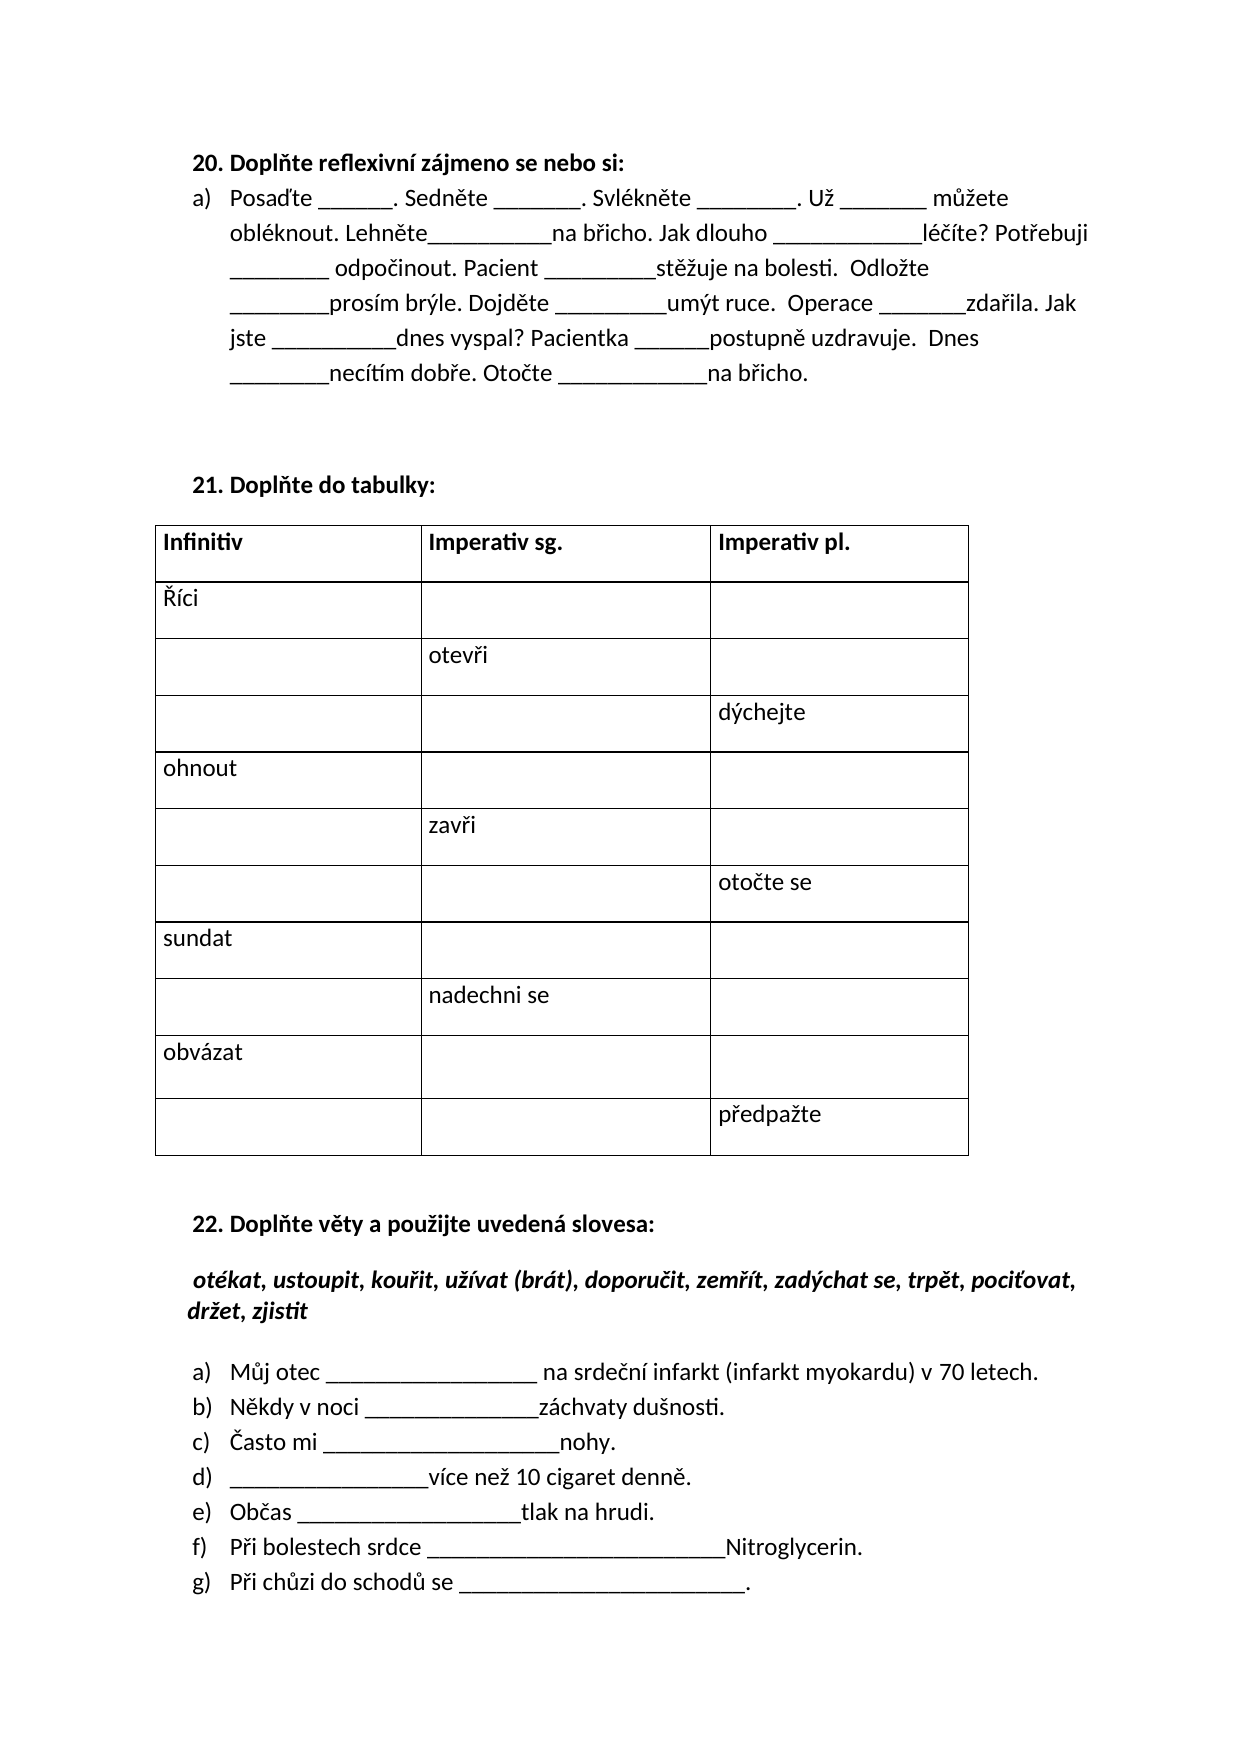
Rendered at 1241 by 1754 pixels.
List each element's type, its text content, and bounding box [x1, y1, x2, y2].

list Doplňte věty a použijte uvedená slovesa: [192, 1208, 1093, 1239]
text držet, zjistit [148, 1295, 1093, 1325]
list Často mi ___________________nohy. [192, 1426, 1093, 1456]
list Někdy v noci ______________záchvaty dušnosti. [192, 1391, 1093, 1421]
table_cell Říci [156, 583, 421, 638]
table_cell [711, 583, 968, 638]
table_cell [156, 979, 421, 1035]
table_cell dýchejte [711, 696, 968, 751]
table_cell [422, 866, 710, 921]
list Posaďte ______. Sedněte _______. Svlékněte ________. Už _______ můžete obléknout. Lehněte__________na břicho. Jak dlouho ____________léčíte? Potřebuji ________ odpočinout. Pacient _________stěžuje na bolesti. Odložte ________prosím brýle. Dojděte _________umýt ruce. Operace _______zdařila. Jak jste __________dnes vyspal? Pacientka ______postupně uzdravuje. Dnes ________necítím dobře. Otočte ____________na břicho. [192, 183, 1093, 388]
table_cell otočte se [711, 866, 968, 921]
table_cell [422, 923, 710, 978]
list Doplňte reflexivní zájmeno se nebo si: [192, 148, 1093, 178]
table_cell obvázat [156, 1036, 421, 1097]
table_cell [711, 1036, 968, 1097]
table_cell [422, 1036, 710, 1097]
table_header Imperativ sg. [422, 526, 710, 581]
table_cell ohnout [156, 753, 421, 808]
table_cell [156, 1099, 421, 1154]
table_cell nadechni se [422, 979, 710, 1035]
table_cell sundat [156, 923, 421, 978]
list Občas __________________tlak na hrudi. [192, 1496, 1093, 1526]
table_cell [156, 866, 421, 921]
table_cell [711, 639, 968, 695]
table_cell otevři [422, 639, 710, 695]
table_cell [711, 809, 968, 865]
table_cell [156, 809, 421, 865]
text otékat, ustoupit, kouřit, užívat (brát), doporučit, zemřít, zadýchat se, trpět, pociťovat, [148, 1264, 1093, 1295]
table_cell [711, 753, 968, 808]
table_header Imperativ pl. [711, 526, 968, 581]
table_cell předpažte [711, 1099, 968, 1154]
table_cell zavři [422, 809, 710, 865]
table_header Infinitiv [156, 526, 421, 581]
list Při chůzi do schodů se _______________________. [192, 1566, 1093, 1596]
table_cell [711, 979, 968, 1035]
table_cell [156, 696, 421, 751]
table_cell [156, 639, 421, 695]
list Při bolestech srdce ________________________Nitroglycerin. [192, 1531, 1093, 1561]
table_cell [422, 753, 710, 808]
table_cell [422, 696, 710, 751]
table_cell [711, 923, 968, 978]
table_cell [422, 583, 710, 638]
list Můj otec _________________ na srdeční infarkt (infarkt myokardu) v 70 letech. [192, 1356, 1093, 1386]
list Doplňte do tabulky: [192, 469, 1093, 500]
table_cell [422, 1099, 710, 1154]
list ________________více než 10 cigaret denně. [192, 1461, 1093, 1491]
